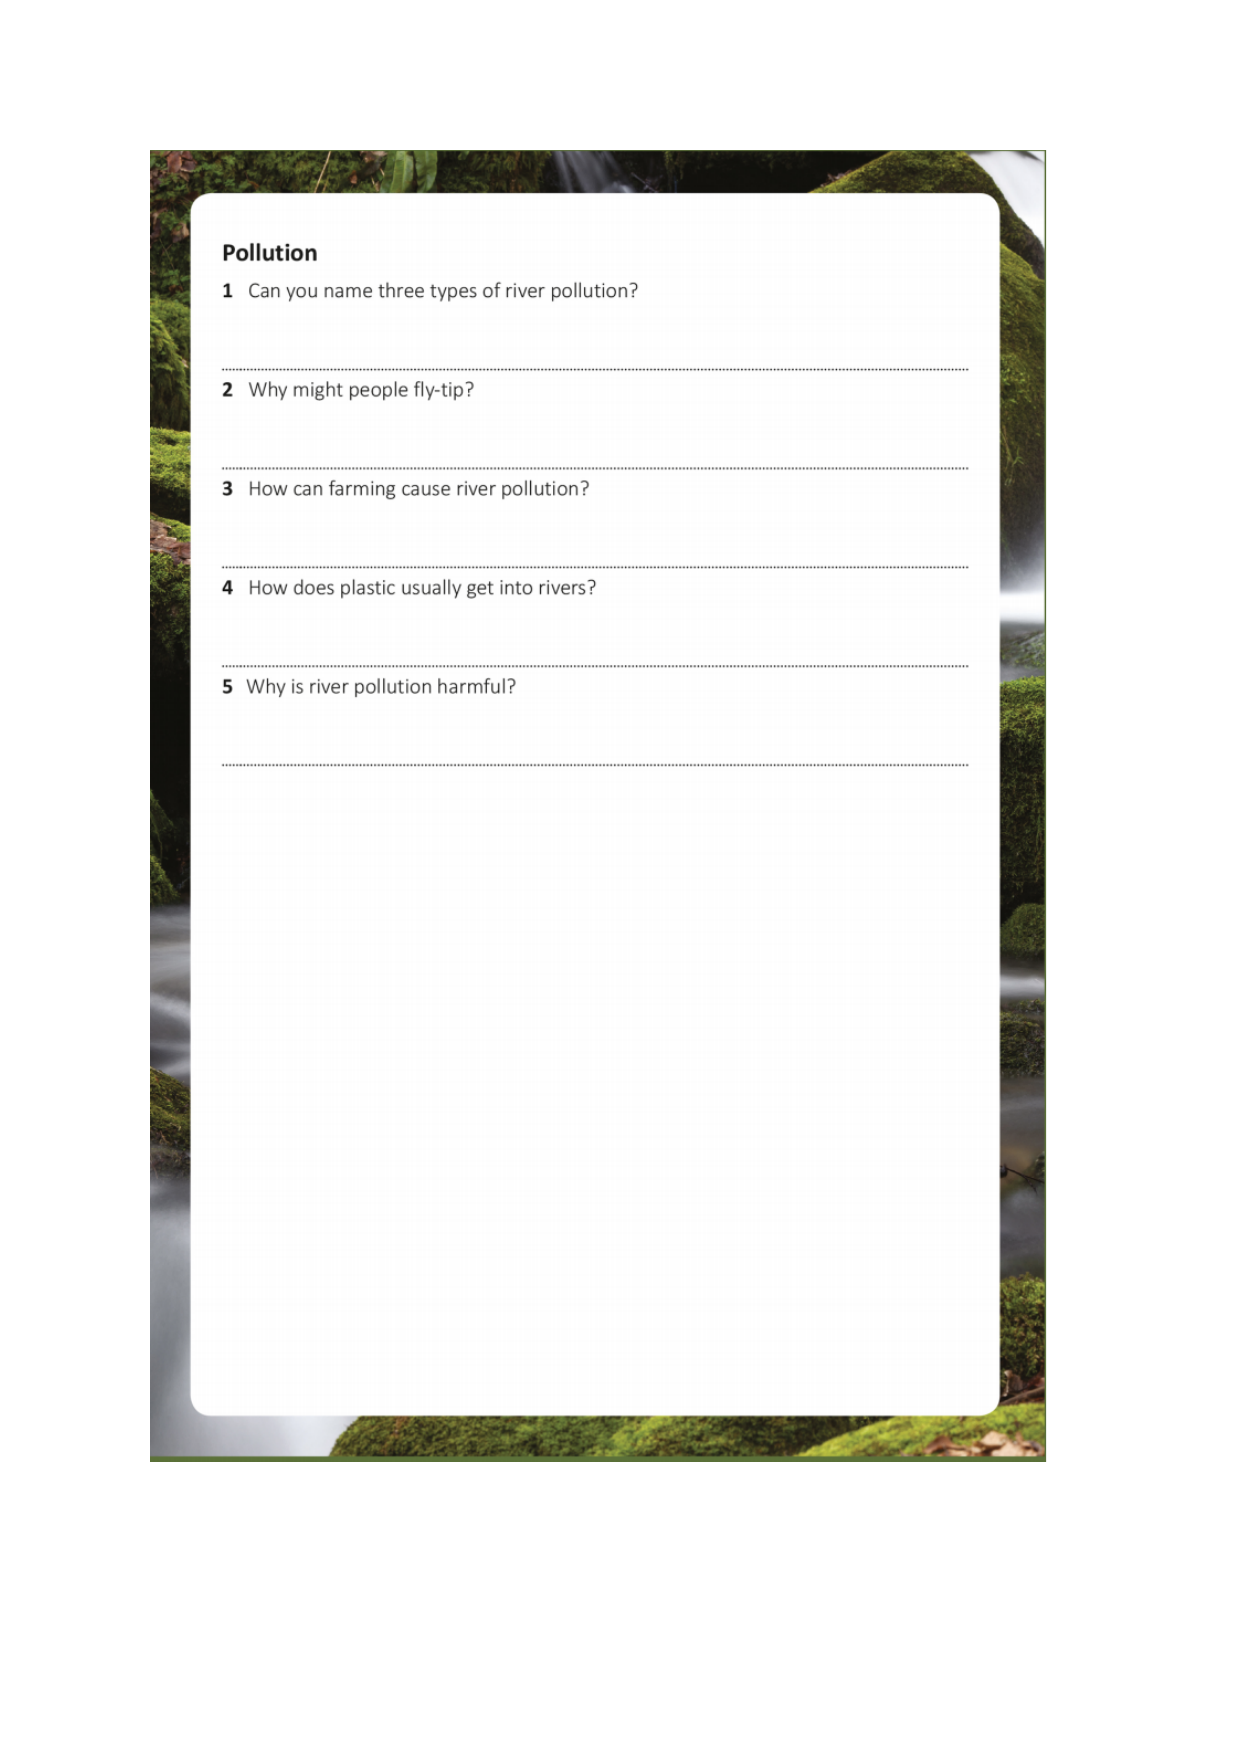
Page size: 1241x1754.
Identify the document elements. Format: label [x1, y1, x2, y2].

picture [150, 150, 1047, 1462]
